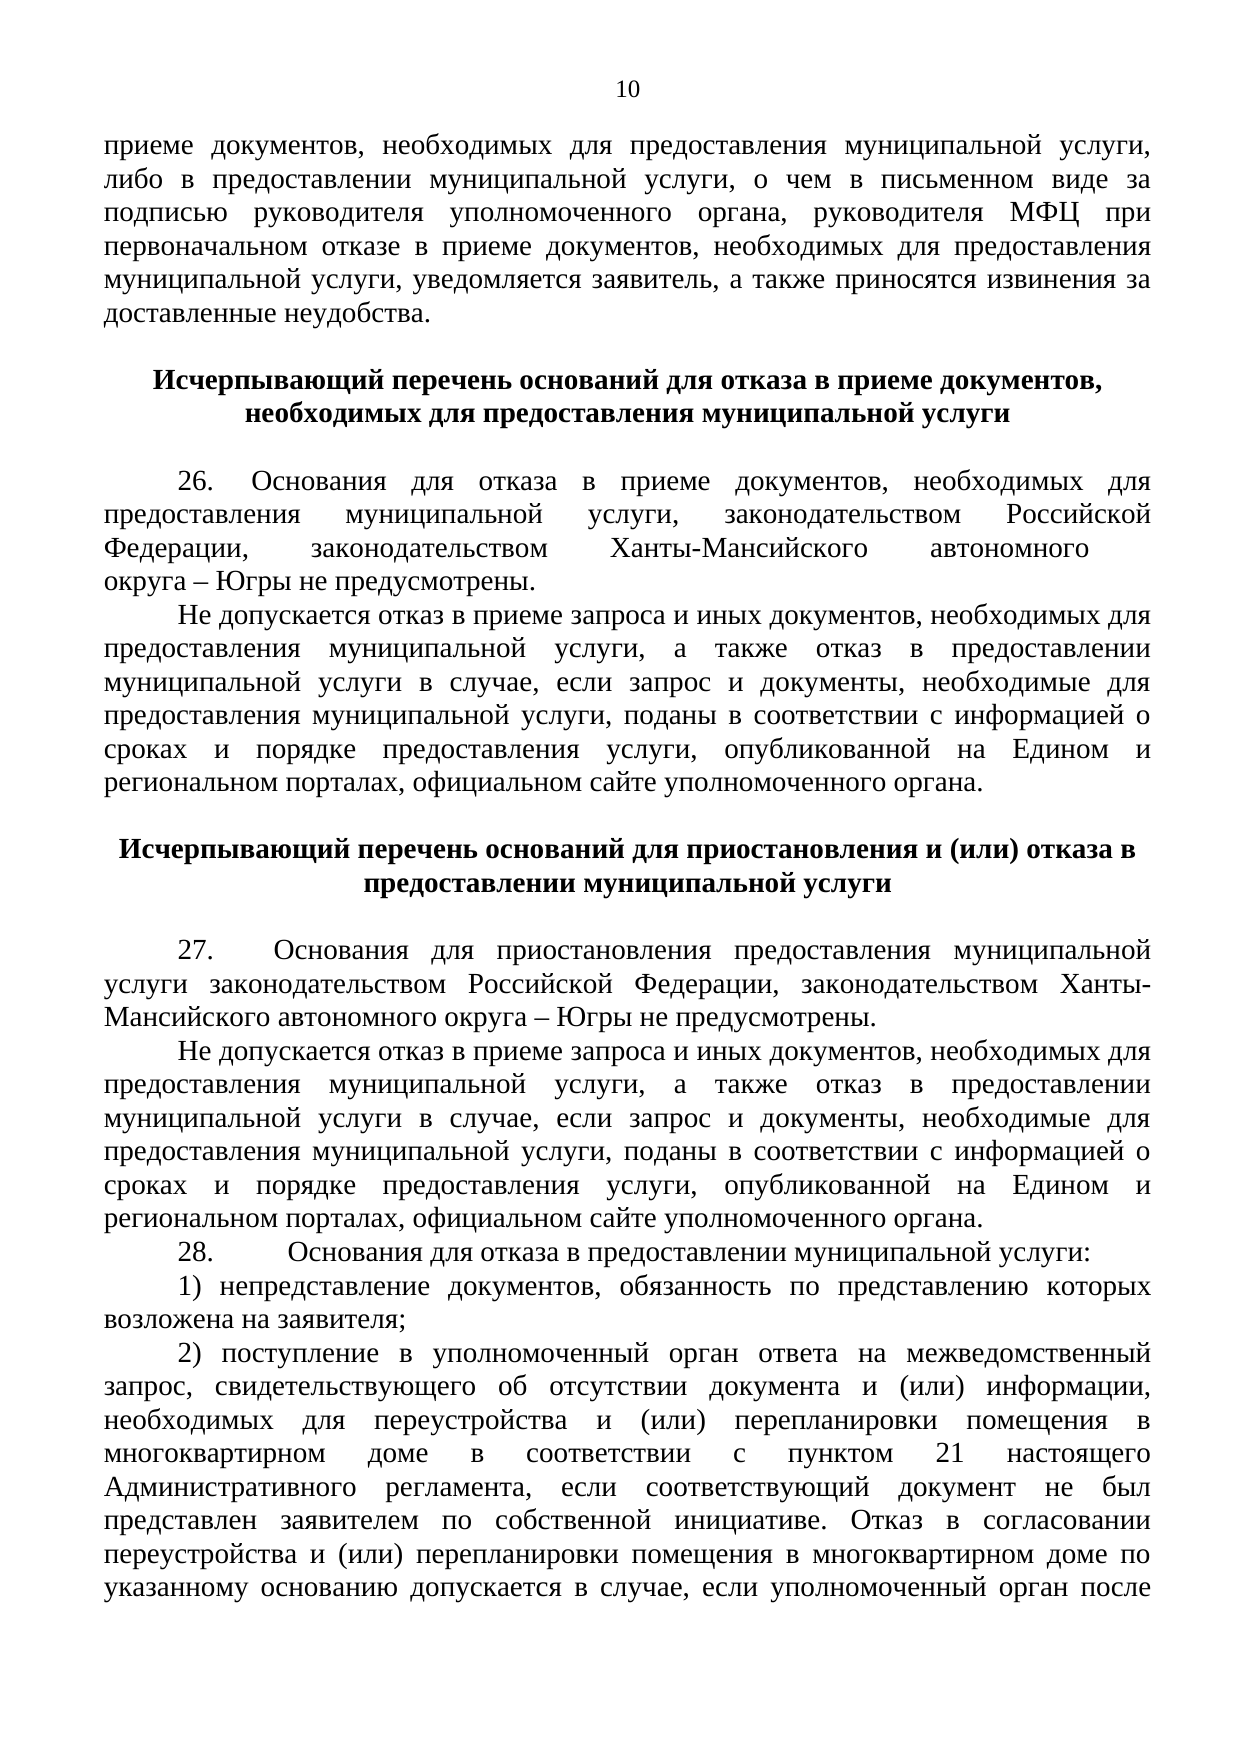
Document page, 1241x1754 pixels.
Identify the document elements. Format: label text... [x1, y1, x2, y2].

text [103, 127, 1152, 328]
list Основания для приостановления предоставления муниципальной услуги законодательством Российской Федерации, законодательством Ханты-Мансийского автономного округа – Югры не предусмотрены. [103, 932, 1152, 1033]
text 1) непредставление документов, обязанность по представлению которых возложена на заявителя; [103, 1268, 1152, 1335]
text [103, 1335, 1152, 1603]
text Не допускается отказ в приеме запроса и иных документов, необходимых для предоставления муниципальной услуги, а также отказ в предоставлении муниципальной услуги в случае, если запрос и документы, необходимые для предоставления муниципальной услуги, поданы в соответствии с информацией о сроках и порядке предоставления услуги, опубликованной на Едином и региональном порталах, официальном сайте уполномоченного органа. [103, 597, 1152, 798]
text Исчерпывающий перечень оснований для отказа в приеме документов, необходимых для предоставления муниципальной услуги [103, 362, 1152, 429]
text 28. Основания для отказа в предоставлении муниципальной услуги: [103, 1234, 1152, 1268]
text Исчерпывающий перечень оснований для приостановления и (или) отказа в предоставлении муниципальной услуги [103, 832, 1152, 899]
list Основания для отказа в приеме документов, необходимых для предоставления муниципальной услуги, законодательством Российской Федерации, законодательством Ханты-Мансийского автономного округа – Югры не предусмотрены. [103, 463, 1152, 597]
text Не допускается отказ в приеме запроса и иных документов, необходимых для предоставления муниципальной услуги, а также отказ в предоставлении муниципальной услуги в случае, если запрос и документы, необходимые для предоставления муниципальной услуги, поданы в соответствии с информацией о сроках и порядке предоставления услуги, опубликованной на Едином и региональном порталах, официальном сайте уполномоченного органа. [103, 1033, 1152, 1234]
